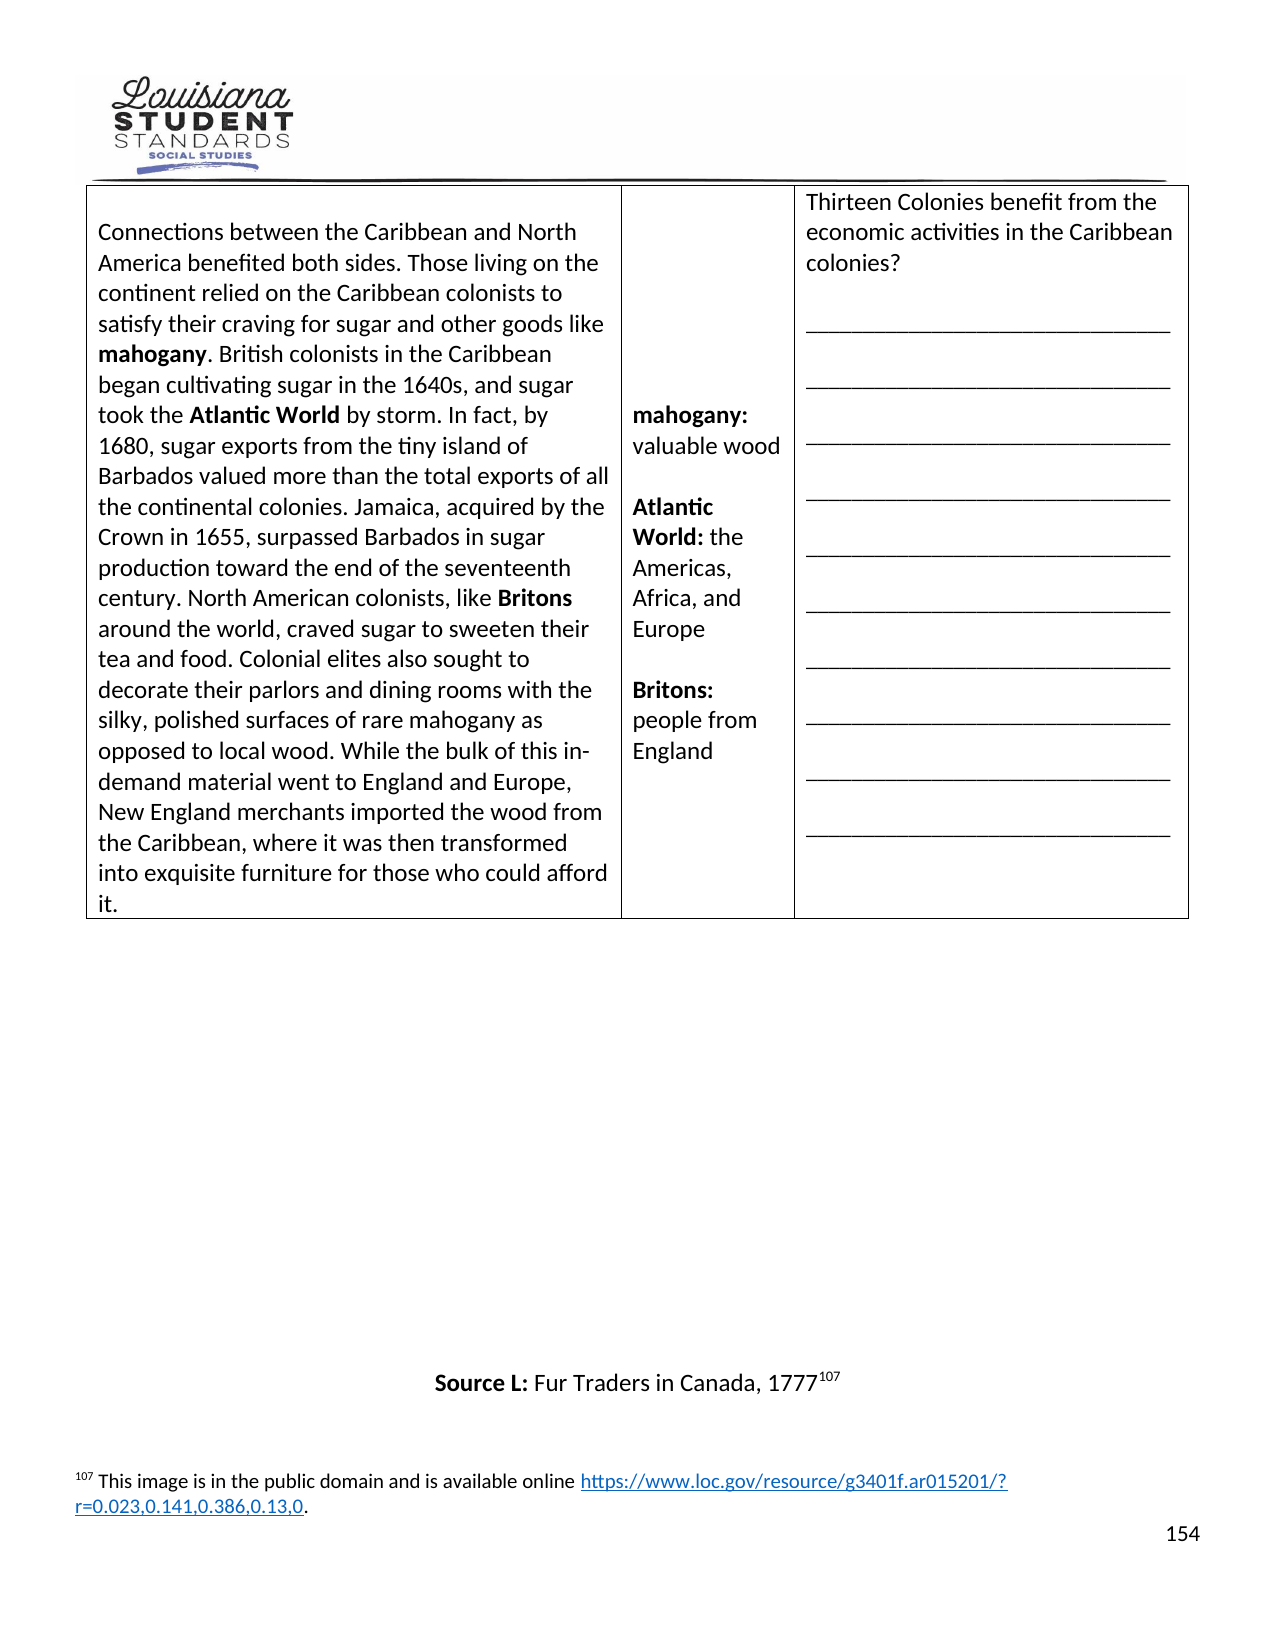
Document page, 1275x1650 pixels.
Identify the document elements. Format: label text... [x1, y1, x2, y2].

text Source L: Fur Traders in Canada, 1777 [75, 1368, 1200, 1398]
picture [75, 75, 1186, 185]
